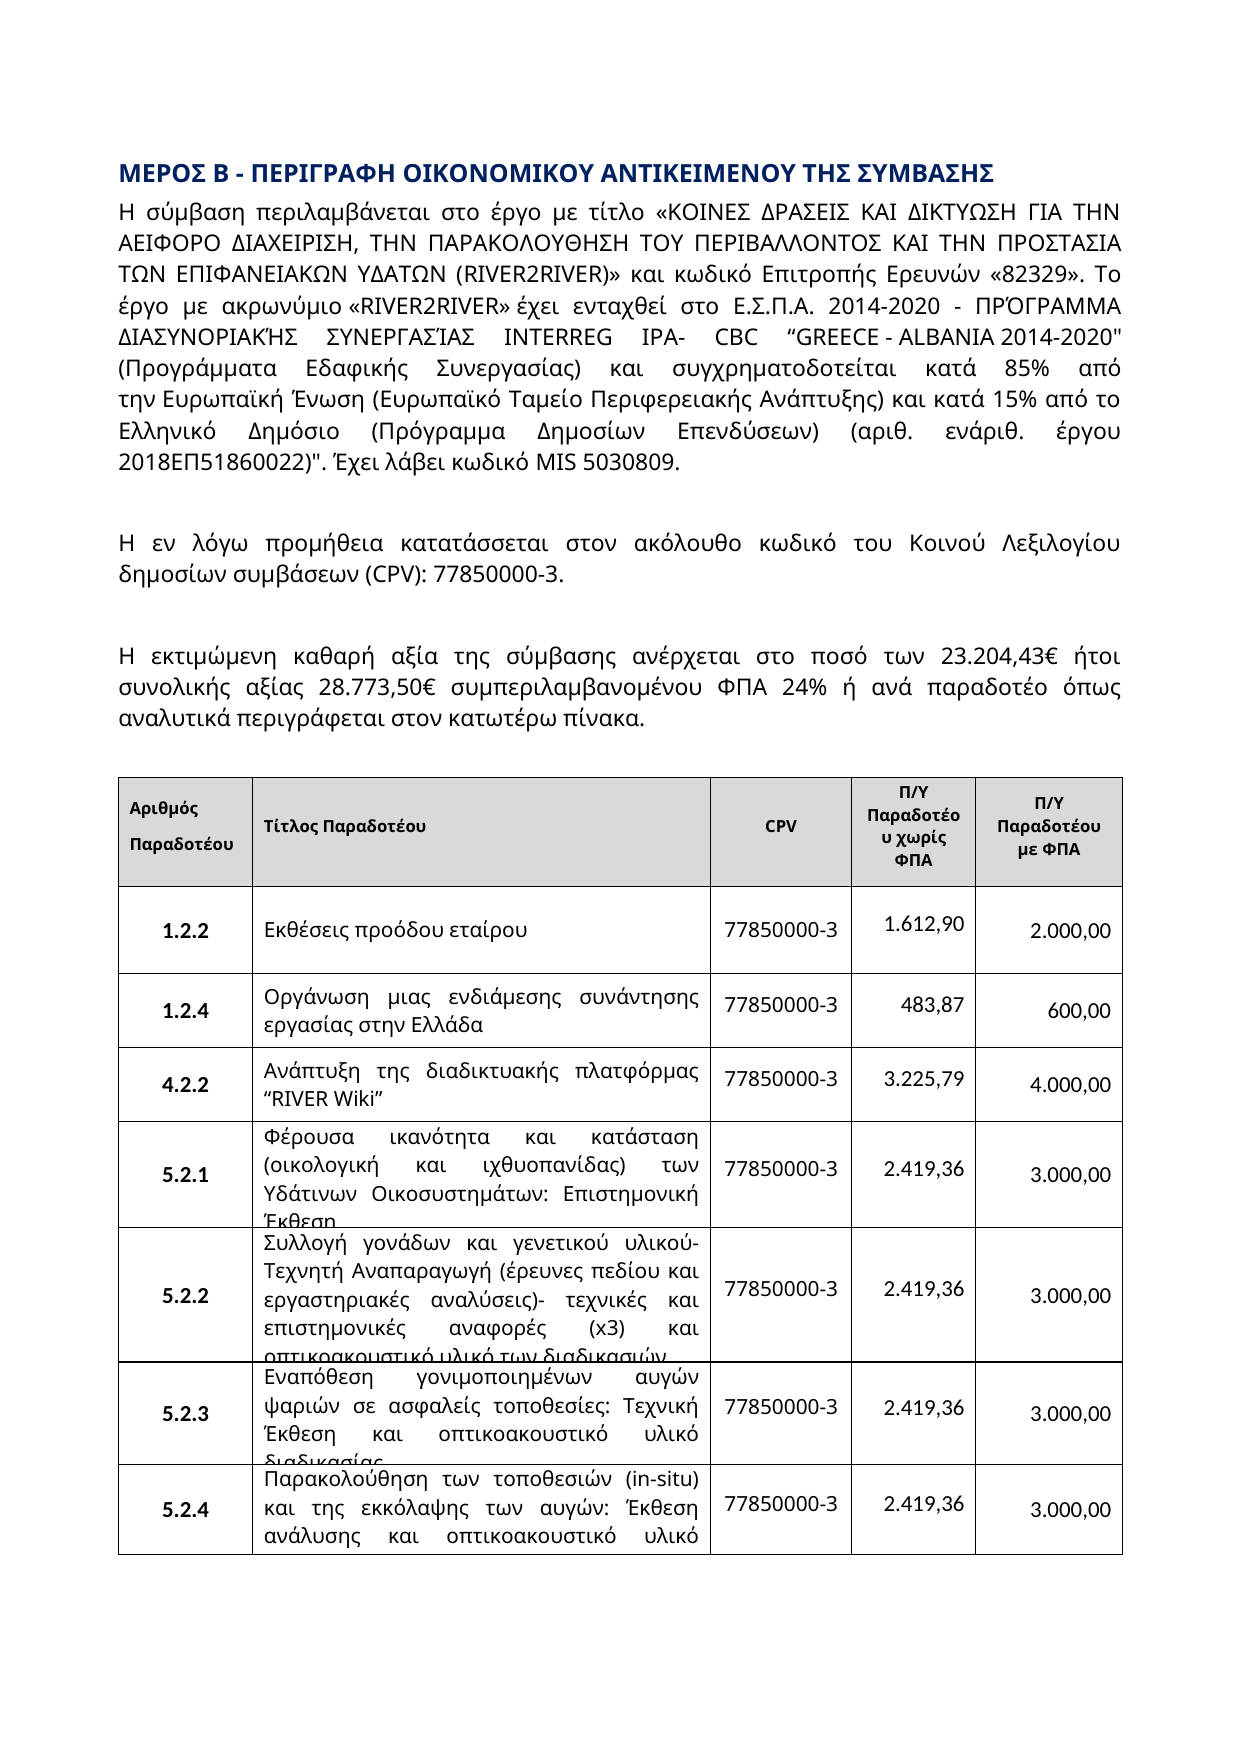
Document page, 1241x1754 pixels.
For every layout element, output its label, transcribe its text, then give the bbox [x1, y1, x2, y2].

table_cell 77850000-3 [711, 1465, 851, 1554]
table_header Π/Υ Παραδοτέου με ΦΠΑ [976, 778, 1122, 886]
table_cell 3.000,00 [976, 1122, 1122, 1227]
table_cell Εναπόθεση γονιμοποιημένων αυγών ψαριών σε ασφαλείς τοποθεσίες: Τεχνική Έκθεση και οπτικοακουστικό υλικό διαδικασίας [253, 1363, 710, 1463]
table_cell 5.2.4 [119, 1465, 252, 1554]
table_cell 1.612,90 [852, 887, 975, 973]
table_cell 77850000-3 [711, 1122, 851, 1227]
table_cell 2.419,36 [852, 1363, 975, 1463]
table_cell 3.225,79 [852, 1048, 975, 1121]
table_cell 77850000-3 [711, 974, 851, 1047]
table_cell 3.000,00 [976, 1363, 1122, 1463]
text Η σύμβαση περιλαμβάνεται στο έργο με τίτλο «ΚΟΙΝΕΣ ΔΡΑΣΕΙΣ ΚΑΙ ΔΙΚΤΥΩΣΗ ΓΙΑ ΤΗΝ ΑΕΙΦΟΡΟ ΔΙΑΧΕΙΡΙΣΗ, ΤΗΝ ΠΑΡΑΚΟΛΟΥΘΗΣΗ ΤΟΥ ΠΕΡΙΒΑΛΛΟΝΤΟΣ ΚΑΙ ΤΗΝ ΠΡΟΣΤΑΣΙΑ ΤΩΝ ΕΠΙΦΑΝΕΙΑΚΩΝ ΥΔΑΤΩΝ (RIVER2RIVER)» και κωδικό Επιτροπής Ερευνών «82329». Το έργο με ακρωνύμιο «RIVER2RIVER» έχει ενταχθεί στο Ε.Σ.Π.Α. 2014-2020 - ΠΡΌΓΡΑΜΜΑ ΔΙΑΣΥΝΟΡΙΑΚΉΣ ΣΥΝΕΡΓΑΣΊΑΣ INTERREG IPA- CBC “GREECE - ALBANIA 2014-2020" (Προγράμματα Εδαφικής Συνεργασίας) και συγχρηματοδοτείται κατά 85% από την Ευρωπαϊκή Ένωση (Ευρωπαϊκό Ταμείο Περιφερειακής Ανάπτυξης) και κατά 15% από το Ελληνικό Δημόσιο (Πρόγραμμα Δημοσίων Επενδύσεων) (αριθ. ενάριθ. έργου 2018ΕΠ51860022)". Έχει λάβει κωδικό MIS 5030809. [118, 196, 1122, 477]
table_cell 2.419,36 [852, 1228, 975, 1361]
table_cell Εκθέσεις προόδου εταίρου [253, 887, 710, 973]
table_cell 5.2.2 [119, 1228, 252, 1361]
text Η εν λόγω προμήθεια κατατάσσεται στον ακόλουθο κωδικό του Κοινού Λεξιλογίου δημοσίων συμβάσεων (CPV): 77850000-3. [118, 527, 1122, 590]
table_cell 77850000-3 [711, 1228, 851, 1361]
table_cell Οργάνωση μιας ενδιάμεσης συνάντησης εργασίας στην Ελλάδα [253, 974, 710, 1047]
table_cell 600,00 [976, 974, 1122, 1047]
table_cell Φέρουσα ικανότητα και κατάσταση (οικολογική και ιχθυοπανίδας) των Υδάτινων Οικοσυστημάτων: Επιστημονική Έκθεση [253, 1122, 710, 1227]
table_header Αριθμός Παραδοτέου [119, 778, 252, 886]
table_cell Παρακολούθηση των τοποθεσιών (in-situ) και της εκκόλαψης των αυγών: Έκθεση ανάλυσης και οπτικοακουστικό υλικό διαδικασίας [253, 1465, 710, 1554]
table_cell 1.2.4 [119, 974, 252, 1047]
table_cell 77850000-3 [711, 1363, 851, 1463]
table_cell 2.419,36 [852, 1465, 975, 1554]
table_cell 483,87 [852, 974, 975, 1047]
table_header CPV [711, 778, 851, 886]
table_cell Ανάπτυξη της διαδικτυακής πλατφόρμας “RIVER Wiki” [253, 1048, 710, 1121]
table_cell 3.000,00 [976, 1465, 1122, 1554]
table_header Τίτλος Παραδοτέου [253, 778, 710, 886]
table_cell 77850000-3 [711, 1048, 851, 1121]
text ΜΕΡΟΣ Β - ΠΕΡΙΓΡΑΦΗ ΟΙΚΟΝΟΜΙΚΟΥ ΑΝΤΙΚΕΙΜΕΝΟΥ ΤΗΣ ΣΥΜΒΑΣΗΣ [118, 156, 1122, 190]
table_cell 5.2.3 [119, 1363, 252, 1463]
table_cell Συλλογή γονάδων και γενετικού υλικού- Τεχνητή Αναπαραγωγή (έρευνες πεδίου και εργαστηριακές αναλύσεις)- τεχνικές και επιστημονικές αναφορές (x3) και οπτικοακουστικό υλικό των διαδικασιών [253, 1228, 710, 1361]
table_cell 4.2.2 [119, 1048, 252, 1121]
table_cell 5.2.1 [119, 1122, 252, 1227]
table_cell 3.000,00 [976, 1228, 1122, 1361]
text Η εκτιμώμενη καθαρή αξία της σύμβασης ανέρχεται στο ποσό των 23.204,43€ ήτοι συνολικής αξίας 28.773,50€ συμπεριλαμβανομένου ΦΠΑ 24% ή ανά παραδοτέο όπως αναλυτικά περιγράφεται στον κατωτέρω πίνακα. [118, 640, 1122, 733]
table_cell 77850000-3 [711, 887, 851, 973]
table_cell 4.000,00 [976, 1048, 1122, 1121]
table_cell 2.419,36 [852, 1122, 975, 1227]
table_cell 2.000,00 [976, 887, 1122, 973]
table_cell 1.2.2 [119, 887, 252, 973]
table_header Π/Υ Παραδοτέου χωρίς ΦΠΑ [852, 778, 975, 886]
